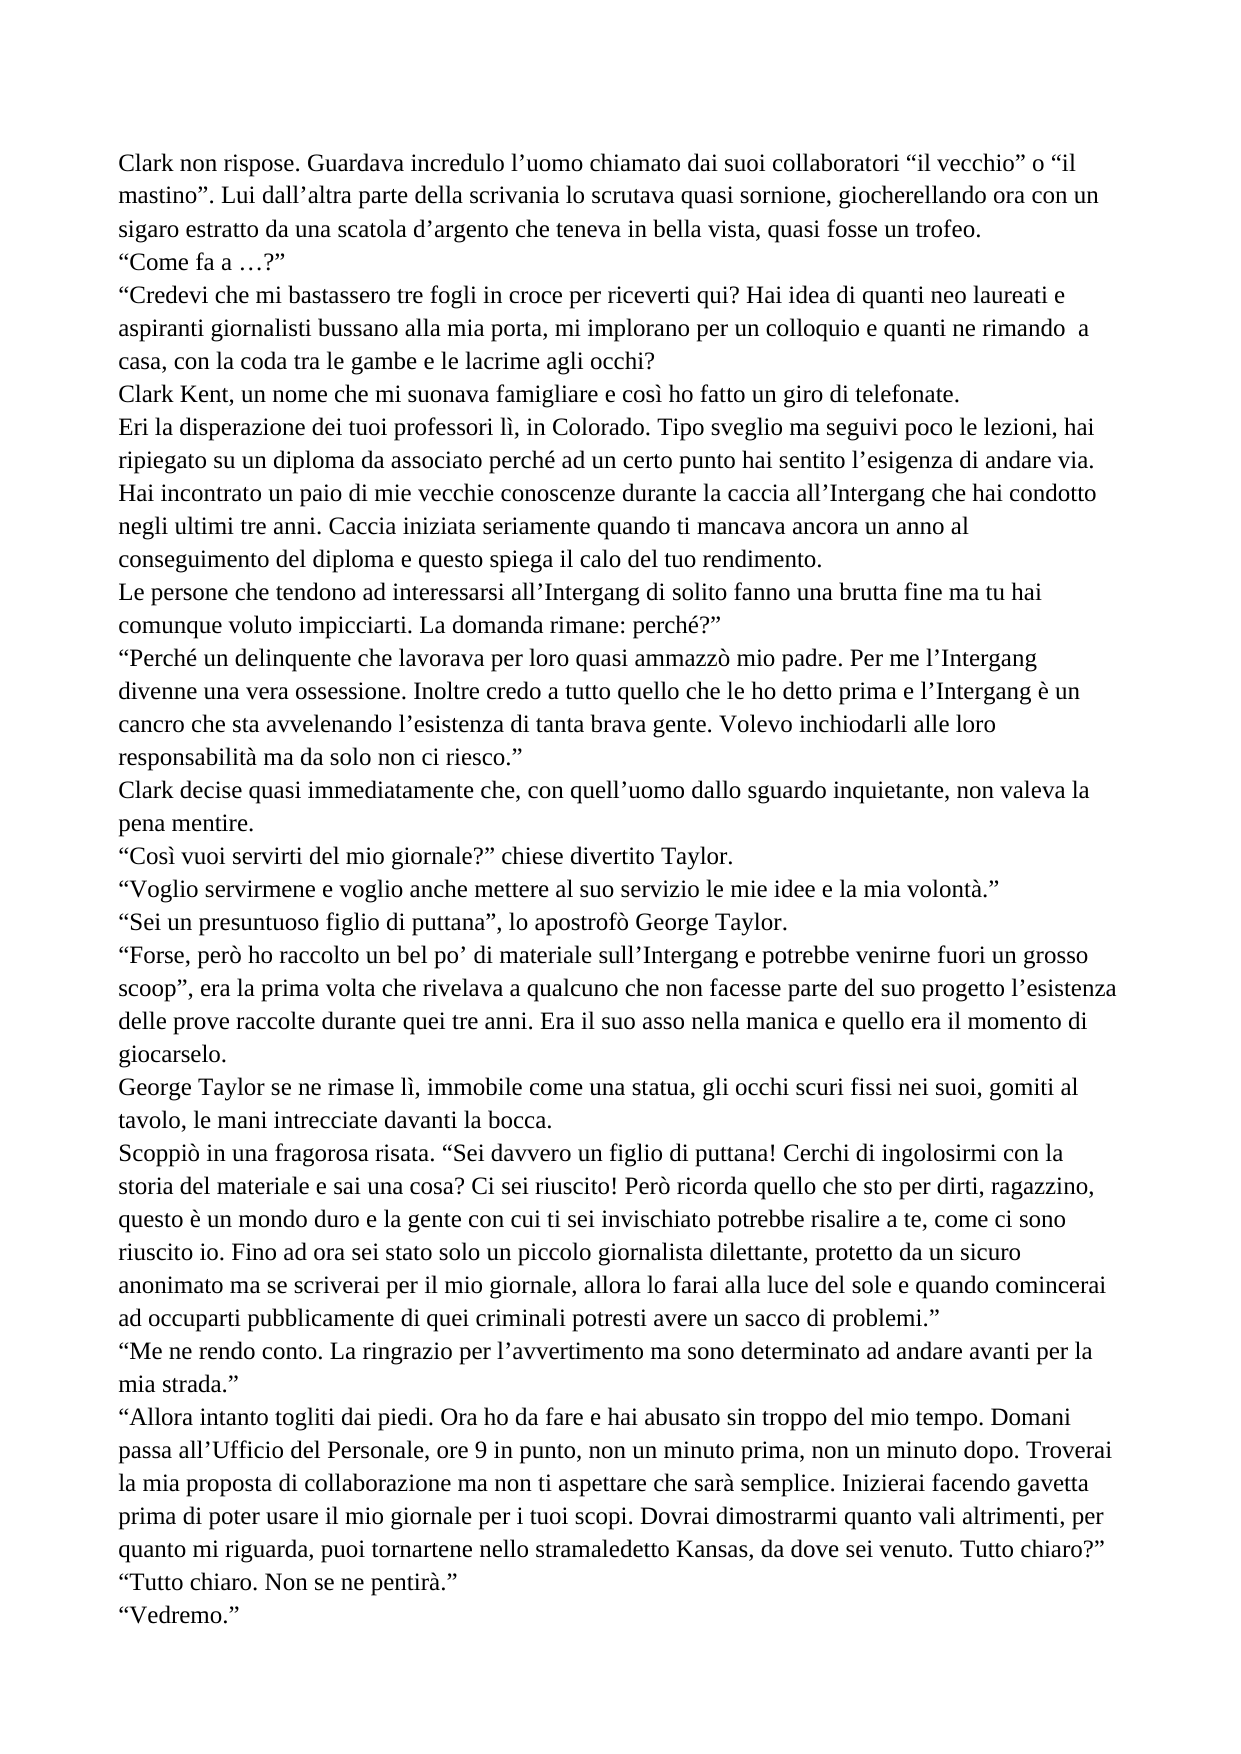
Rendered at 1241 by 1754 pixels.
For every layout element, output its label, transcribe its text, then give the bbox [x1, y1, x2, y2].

text “Allora intanto togliti dai piedi. Ora ho da fare e hai abusato sin troppo del mio tempo. Domani passa all’Ufficio del Personale, ore 9 in punto, non un minuto prima, non un minuto dopo. Troverai la mia proposta di collaborazione ma non ti aspettare che sarà semplice. Inizierai facendo gavetta prima di poter usare il mio giornale per i tuoi scopi. Dovrai dimostrarmi quanto vali altrimenti, per quanto mi riguarda, puoi tornartene nello stramaledetto Kansas, da dove sei venuto. Tutto chiaro?” [118, 1402, 1122, 1563]
text “Tutto chiaro. Non se ne pentirà.” [118, 1567, 1122, 1596]
text George Taylor se ne rimase lì, immobile come una statua, gli occhi scuri fissi nei suoi, gomiti al tavolo, le mani intrecciate davanti la bocca. [118, 1072, 1122, 1134]
text Scoppiò in una fragorosa risata. “Sei davvero un figlio di puttana! Cerchi di ingolosirmi con la storia del materiale e sai una cosa? Ci sei riuscito! Però ricorda quello che sto per dirti, ragazzino, questo è un mondo duro e la gente con cui ti sei invischiato potrebbe risalire a te, come ci sono riuscito io. Fino ad ora sei stato solo un piccolo giornalista dilettante, protetto da un sicuro anonimato ma se scriverai per il mio giornale, allora lo farai alla luce del sole e quando comincerai ad occuparti pubblicamente di quei criminali potresti avere un sacco di problemi.” [118, 1138, 1122, 1332]
text “Così vuoi servirti del mio giornale?” chiese divertito Taylor. [118, 841, 1122, 870]
text “Voglio servirmene e voglio anche mettere al suo servizio le mie idee e la mia volontà.” [118, 874, 1122, 903]
text Clark decise quasi immediatamente che, con quell’uomo dallo sguardo inquietante, non valeva la pena mentire. [118, 775, 1122, 837]
text “Perché un delinquente che lavorava per loro quasi ammazzò mio padre. Per me l’Intergang divenne una vera ossessione. Inoltre credo a tutto quello che le ho detto prima e l’Intergang è un cancro che sta avvelenando l’esistenza di tanta brava gente. Volevo inchiodarli alle loro responsabilità ma da solo non ci riesco.” [118, 643, 1122, 771]
text Clark Kent, un nome che mi suonava famigliare e così ho fatto un giro di telefonate. [118, 379, 1122, 407]
text “Come fa a …?” [118, 247, 1122, 275]
text “Sei un presuntuoso figlio di puttana”, lo apostrofò George Taylor. [118, 907, 1122, 936]
text Clark non rispose. Guardava incredulo l’uomo chiamato dai suoi collaboratori “il vecchio” o “il mastino”. Lui dall’altra parte della scrivania lo scrutava quasi sornione, giocherellando ora con un sigaro estratto da una scatola d’argento che teneva in bella vista, quasi fosse un trofeo. [118, 148, 1122, 242]
text Eri la disperazione dei tuoi professori lì, in Colorado. Tipo sveglio ma seguivi poco le lezioni, hai ripiegato su un diploma da associato perché ad un certo punto hai sentito l’esigenza di andare via. Hai incontrato un paio di mie vecchie conoscenze durante la caccia all’Intergang che hai condotto negli ultimi tre anni. Caccia iniziata seriamente quando ti mancava ancora un anno al conseguimento del diploma e questo spiega il calo del tuo rendimento. [118, 412, 1122, 573]
text “Me ne rendo conto. La ringrazio per l’avvertimento ma sono determinato ad andare avanti per la mia strada.” [118, 1336, 1122, 1398]
text “Vedremo.” [118, 1601, 1122, 1629]
text “Forse, però ho raccolto un bel po’ di materiale sull’Intergang e potrebbe venirne fuori un grosso scoop”, era la prima volta che rivelava a qualcuno che non facesse parte del suo progetto l’esistenza delle prove raccolte durante quei tre anni. Era il suo asso nella manica e quello era il momento di giocarselo. [118, 940, 1122, 1068]
text “Credevi che mi bastassero tre fogli in croce per riceverti qui? Hai idea di quanti neo laureati e aspiranti giornalisti bussano alla mia porta, mi implorano per un colloquio e quanti ne rimando a casa, con la coda tra le gambe e le lacrime agli occhi? [118, 280, 1122, 374]
text Le persone che tendono ad interessarsi all’Intergang di solito fanno una brutta fine ma tu hai comunque voluto impicciarti. La domanda rimane: perché?” [118, 577, 1122, 639]
